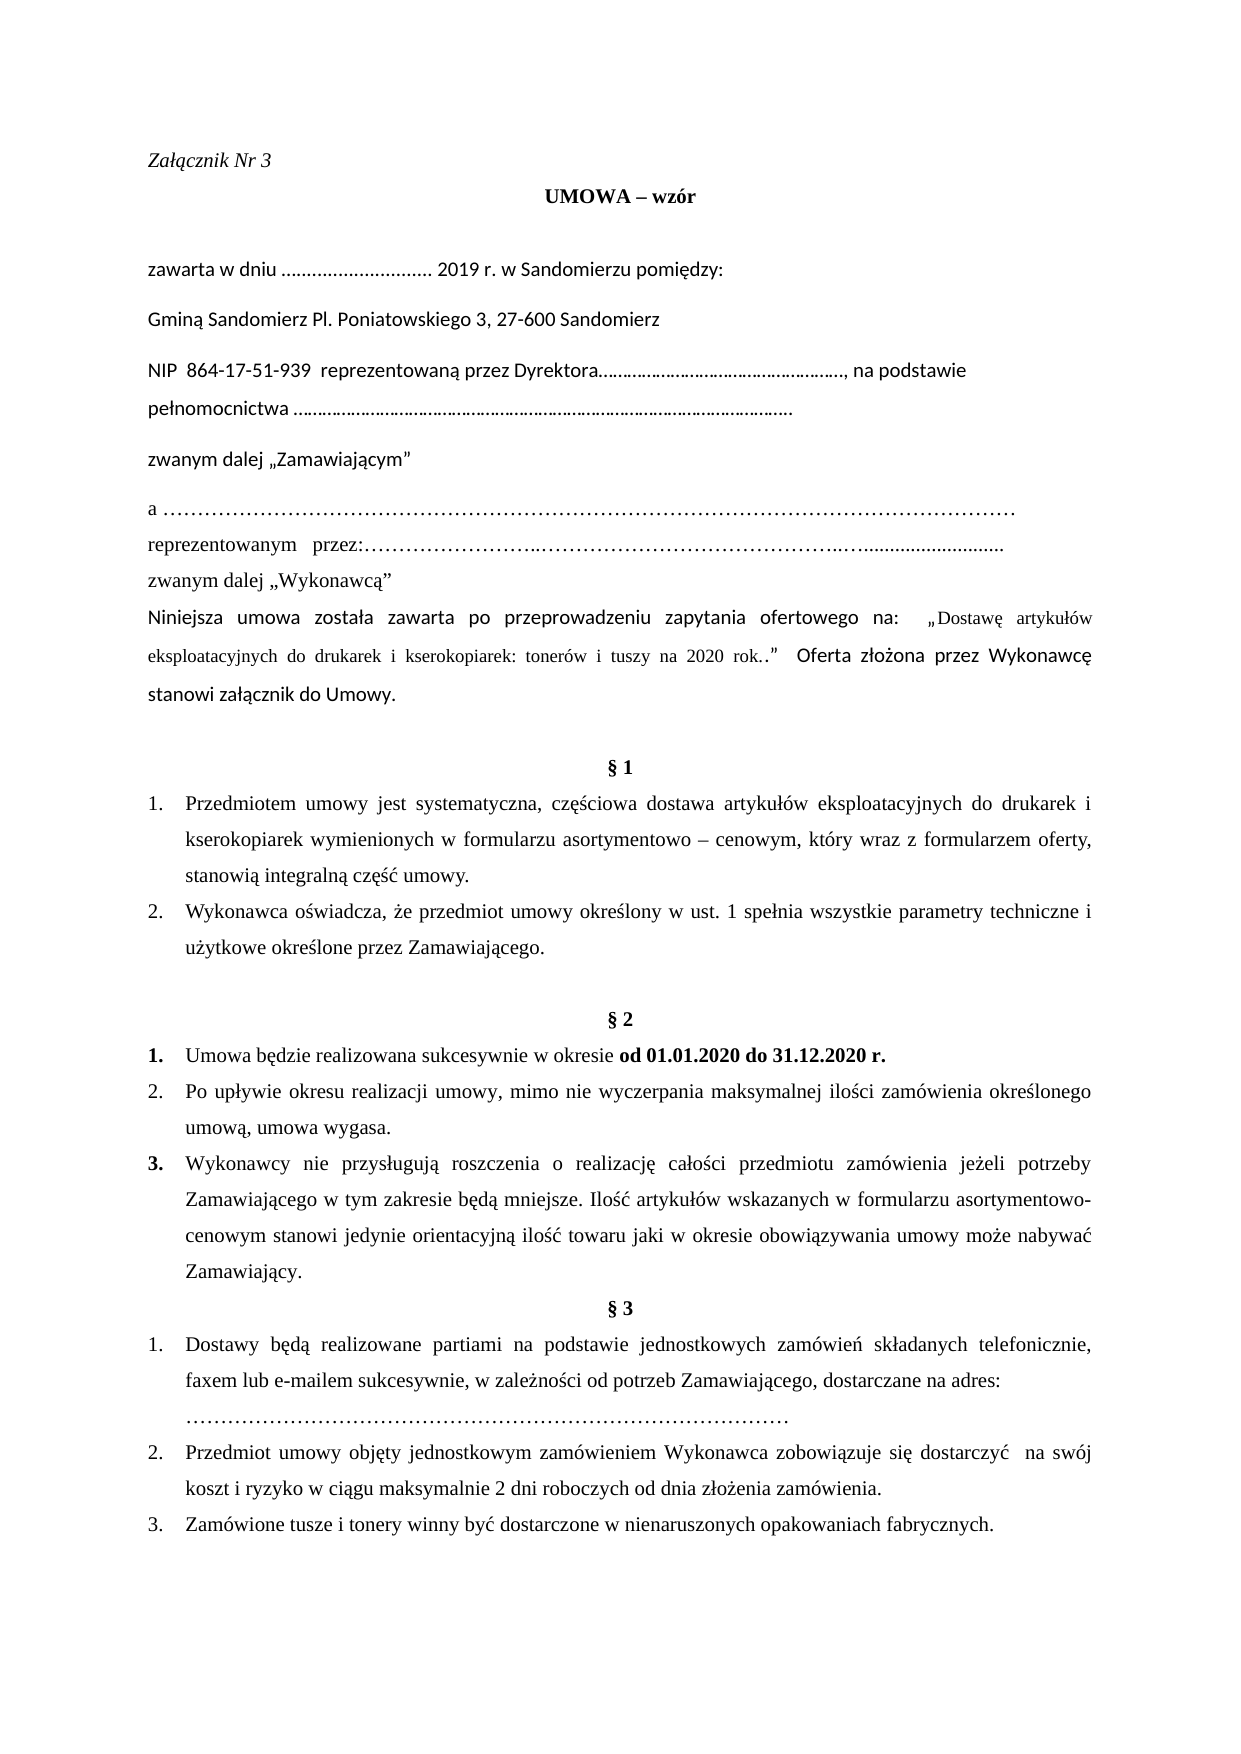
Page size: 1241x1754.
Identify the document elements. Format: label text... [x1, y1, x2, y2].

text reprezentowanym przez:……………………..……………………………………..…........................... [148, 532, 1093, 556]
title Załącznik Nr 3 [148, 148, 1093, 172]
text Niniejsza umowa została zawarta po przeprowadzeniu zapytania ofertowego na: „Dostawę artykułów eksploatacyjnych do drukarek i kserokopiarek: tonerów i tuszy na 2020 rok..” Oferta złożona przez Wykonawcę stanowi załącznik do Umowy. [148, 604, 1093, 706]
text …………………………………………………………………………… [185, 1404, 1093, 1428]
title UMOWA – wzór [148, 184, 1093, 208]
text zwanym dalej „Wykonawcą” [148, 568, 1093, 592]
text § 1 [148, 755, 1093, 779]
list Po upływie okresu realizacji umowy, mimo nie wyczerpania maksymalnej ilości zamówienia określonego umową, umowa wygasa. [148, 1079, 1093, 1139]
text zwanym dalej „Zamawiającym” [148, 446, 1093, 471]
text NIP 864-17-51-939 reprezentowaną przez Dyrektora……………………………………………, na podstawie pełnomocnictwa ………………………………………………………………………………………….. [148, 357, 1093, 421]
text a …………………………………………………………………………………………………………… [148, 496, 1093, 520]
text § 3 [148, 1296, 1093, 1319]
list Wykonawcy nie przysługują roszczenia o realizację całości przedmiotu zamówienia jeżeli potrzeby Zamawiającego w tym zakresie będą mniejsze. Ilość artykułów wskazanych w formularzu asortymentowo-cenowym stanowi jedynie orientacyjną ilość towaru jaki w okresie obowiązywania umowy może nabywać Zamawiający. [148, 1151, 1093, 1283]
list Dostawy będą realizowane partiami na podstawie jednostkowych zamówień składanych telefonicznie, faxem lub e-mailem sukcesywnie, w zależności od potrzeb Zamawiającego, dostarczane na adres: [148, 1332, 1093, 1392]
subtitle Przedmiotem umowy jest systematyczna, częściowa dostawa artykułów eksploatacyjnych do drukarek i kserokopiarek wymienionych w formularzu asortymentowo – cenowym, który wraz z formularzem oferty, stanowią integralną część umowy. [148, 791, 1093, 887]
list Przedmiot umowy objęty jednostkowym zamówieniem Wykonawca zobowiązuje się dostarczyć na swój koszt i ryzyko w ciągu maksymalnie 2 dni roboczych od dnia złożenia zamówienia. [148, 1440, 1093, 1500]
list Zamówione tusze i tonery winny być dostarczone w nienaruszonych opakowaniach fabrycznych. [148, 1512, 1093, 1536]
text Gminą Sandomierz Pl. Poniatowskiego 3, 27-600 Sandomierz [148, 306, 1093, 332]
subtitle Wykonawca oświadcza, że przedmiot umowy określony w ust. 1 spełnia wszystkie parametry techniczne i użytkowe określone przez Zamawiającego. [148, 899, 1093, 959]
text § 2 [148, 1007, 1093, 1031]
text zawarta w dniu ….......................... 2019 r. w Sandomierzu pomiędzy: [148, 256, 1093, 281]
list Umowa będzie realizowana sukcesywnie w okresie od 01.01.2020 do 31.12.2020 r. [148, 1043, 1093, 1067]
